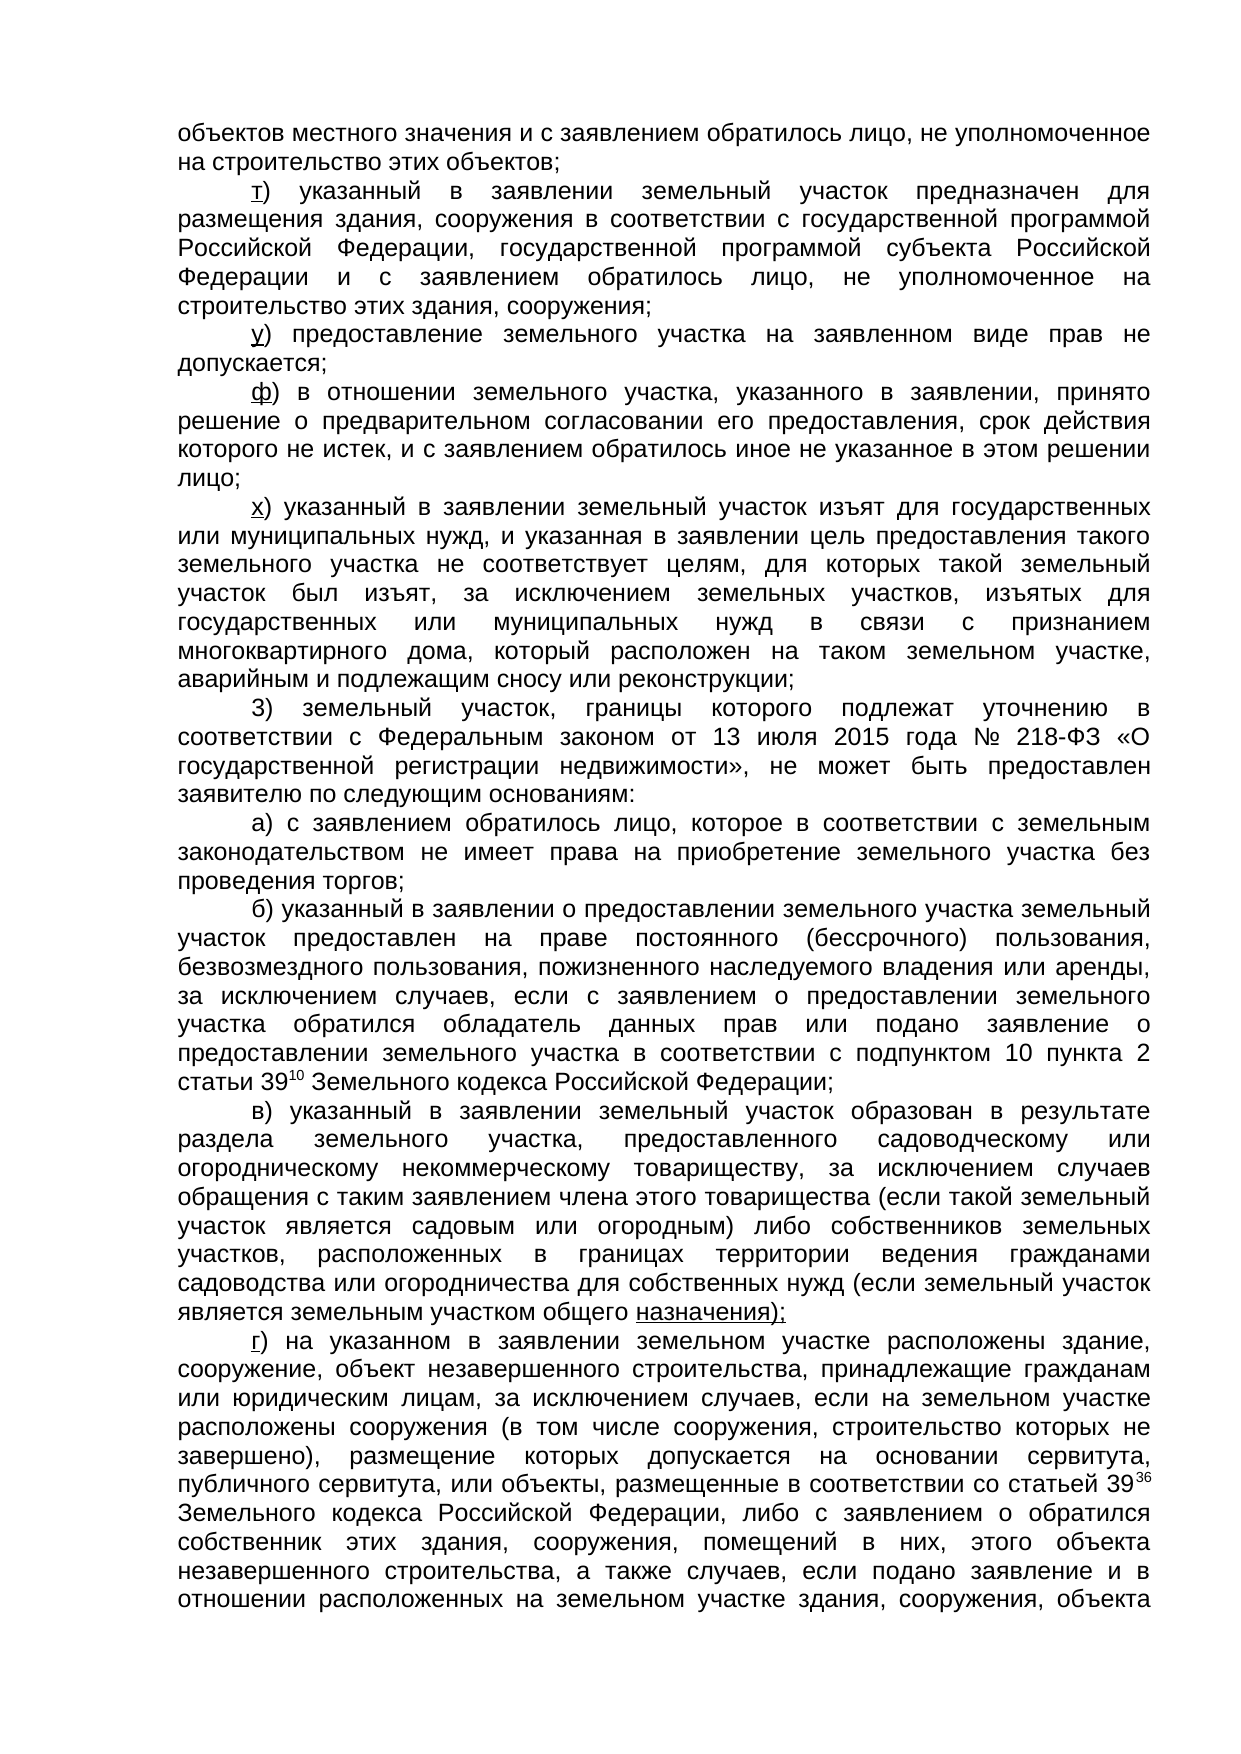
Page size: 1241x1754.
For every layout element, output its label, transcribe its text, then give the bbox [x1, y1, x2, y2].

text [177, 118, 1152, 176]
text б) указанный в заявлении о предоставлении земельного участка земельный участок предоставлен на праве постоянного (бессрочного) пользования, безвозмездного пользования, пожизненного наследуемого владения или аренды, за исключением случаев, если с заявлением о предоставлении земельного участка обратился обладатель данных прав или подано заявление о предоставлении земельного участка в соответствии с подпунктом 10 пункта 2 статьи 3910 Земельного кодекса Российской Федерации; [177, 894, 1152, 1096]
text а) с заявлением обратилось лицо, которое в соответствии с земельным законодательством не имеет права на приобретение земельного участка без проведения торгов; [177, 808, 1152, 894]
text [177, 1326, 1152, 1613]
text у) предоставление земельного участка на заявленном виде прав не допускается; [177, 319, 1152, 377]
text в) указанный в заявлении земельный участок образован в результате раздела земельного участка, предоставленного садоводческому или огородническому некоммерческому товариществу, за исключением случаев обращения с таким заявлением члена этого товарищества (если такой земельный участок является садовым или огородным) либо собственников земельных участков, расположенных в границах территории ведения гражданами садоводства или огородничества для собственных нужд (если земельный участок является земельным участком общего назначения); [177, 1096, 1152, 1326]
text 3) земельный участок, границы которого подлежат уточнению в соответствии с Федеральным законом от 13 июля 2015 года № 218-ФЗ «О государственной регистрации недвижимости», не может быть предоставлен заявителю по следующим основаниям: [177, 693, 1152, 808]
text ф) в отношении земельного участка, указанного в заявлении, принято решение о предварительном согласовании его предоставления, срок действия которого не истек, и с заявлением обратилось иное не указанное в этом решении лицо; [177, 377, 1152, 492]
text х) указанный в заявлении земельный участок изъят для государственных или муниципальных нужд, и указанная в заявлении цель предоставления такого земельного участка не соответствует целям, для которых такой земельный участок был изъят, за исключением земельных участков, изъятых для государственных или муниципальных нужд в связи с признанием многоквартирного дома, который расположен на таком земельном участке, аварийным и подлежащим сносу или реконструкции; [177, 492, 1152, 693]
text т) указанный в заявлении земельный участок предназначен для размещения здания, сооружения в соответствии с государственной программой Российской Федерации, государственной программой субъекта Российской Федерации и с заявлением обратилось лицо, не уполномоченное на строительство этих здания, сооружения; [177, 176, 1152, 319]
